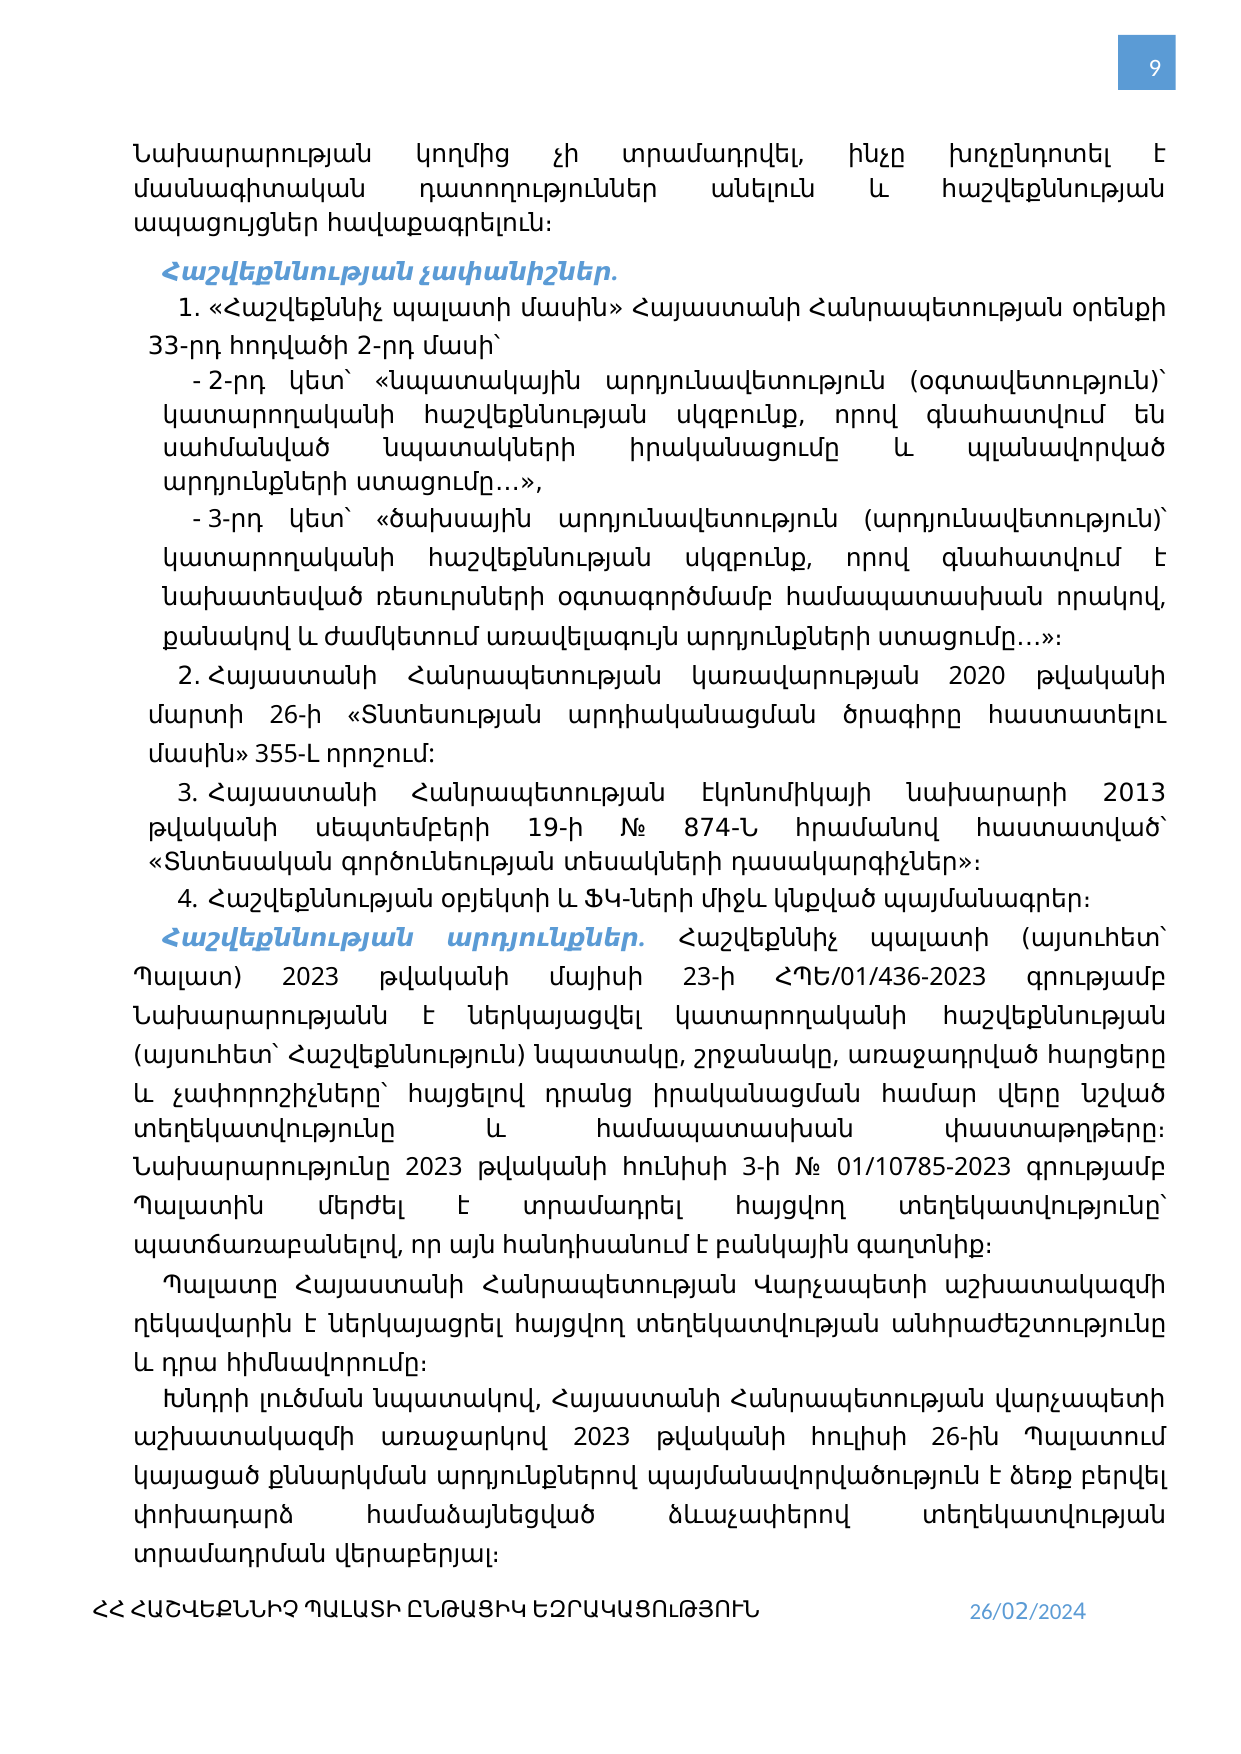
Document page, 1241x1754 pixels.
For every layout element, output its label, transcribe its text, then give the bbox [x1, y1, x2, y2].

list Հաշվեքննության օբյեկտի և ՖԿ-ների միջև կնքված պայմանագրեր։ [148, 880, 1166, 914]
text Պալատը Հայաստանի Հանրապետության Վարչապետի աշխատակազմի ղեկավարին է ներկայացրել հայցվող տեղեկատվության անհրաժեշտությունը և դրա հիմնավորումը։ [133, 1266, 1166, 1379]
list «Հաշվեքննիչ պալատի մասին» Հայաստանի Հանրապետության օրենքի 33-րդ հոդվածի 2-րդ մասի՝ [148, 293, 1166, 361]
text Հաշվեքննության չափանիշներ. [133, 254, 1166, 288]
text Խնդրի լուծման նպատակով, Հայաստանի Հանրապետության վարչապետի աշխատակազմի առաջարկով 2023 թվականի հուլիսի 26-ին Պալատում կայացած քննարկման արդյունքներով պայմանավորվածություն է ձեռք բերվել փոխադարձ համաձայնեցված ձևաչափերով տեղեկատվության տրամադրման վերաբերյալ։ [133, 1384, 1166, 1570]
list Հայաստանի Հանրապետության կառավարության 2020 թվականի մարտի 26-ի «Տնտեսության արդիականացման ծրագիրը հաստատելու մասին» 355-Լ որոշում: [148, 657, 1166, 770]
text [133, 136, 1166, 237]
list Հայաստանի Հանրապետության էկոնոմիկայի նախարարի 2013 թվականի սեպտեմբերի 19-ի № 874-Ն հրամանով հաստատված՝ «Տնտեսական գործունեության տեսակների դասակարգիչներ»։ [148, 775, 1166, 876]
list 2-րդ կետ՝ «նպատակային արդյունավետություն (օգտավետություն)՝ կատարողականի հաշվեքննության սկզբունք, որով գնահատվում են սահմանված նպատակների իրականացումը և պլանավորված արդյունքների ստացումը․․․», [162, 366, 1166, 496]
list 3-րդ կետ՝ «ծախսային արդյունավետություն (արդյունավետություն)՝ կատարողականի հաշվեքննության սկզբունք, որով գնահատվում է նախատեսված ռեսուրսների օգտագործմամբ համապատասխան որակով, քանակով և ժամկետում առավելագույն արդյունքների ստացումը․․․»։ [162, 501, 1166, 652]
text Հաշվեքննության արդյունքներ. Հաշվեքննիչ պալատի (այսուհետ՝ Պալատ) 2023 թվականի մայիսի 23-ի ՀՊԵ/01/436-2023 գրությամբ Նախարարությանն է ներկայացվել կատարողականի հաշվեքննության (այսուհետ՝ Հաշվեքննություն) նպատակը, շրջանակը, առաջադրված հարցերը և չափորոշիչները՝ հայցելով դրանց իրականացման համար վերը նշված տեղեկատվությունը և համապատասխան փաստաթղթերը։ Նախարարությունը 2023 թվականի հունիսի 3-ի № 01/10785-2023 գրությամբ Պալատին մերժել է տրամադրել հայցվող տեղեկատվությունը՝ պատճառաբանելով, որ այն հանդիսանում է բանկային գաղտնիք։ [133, 919, 1166, 1261]
